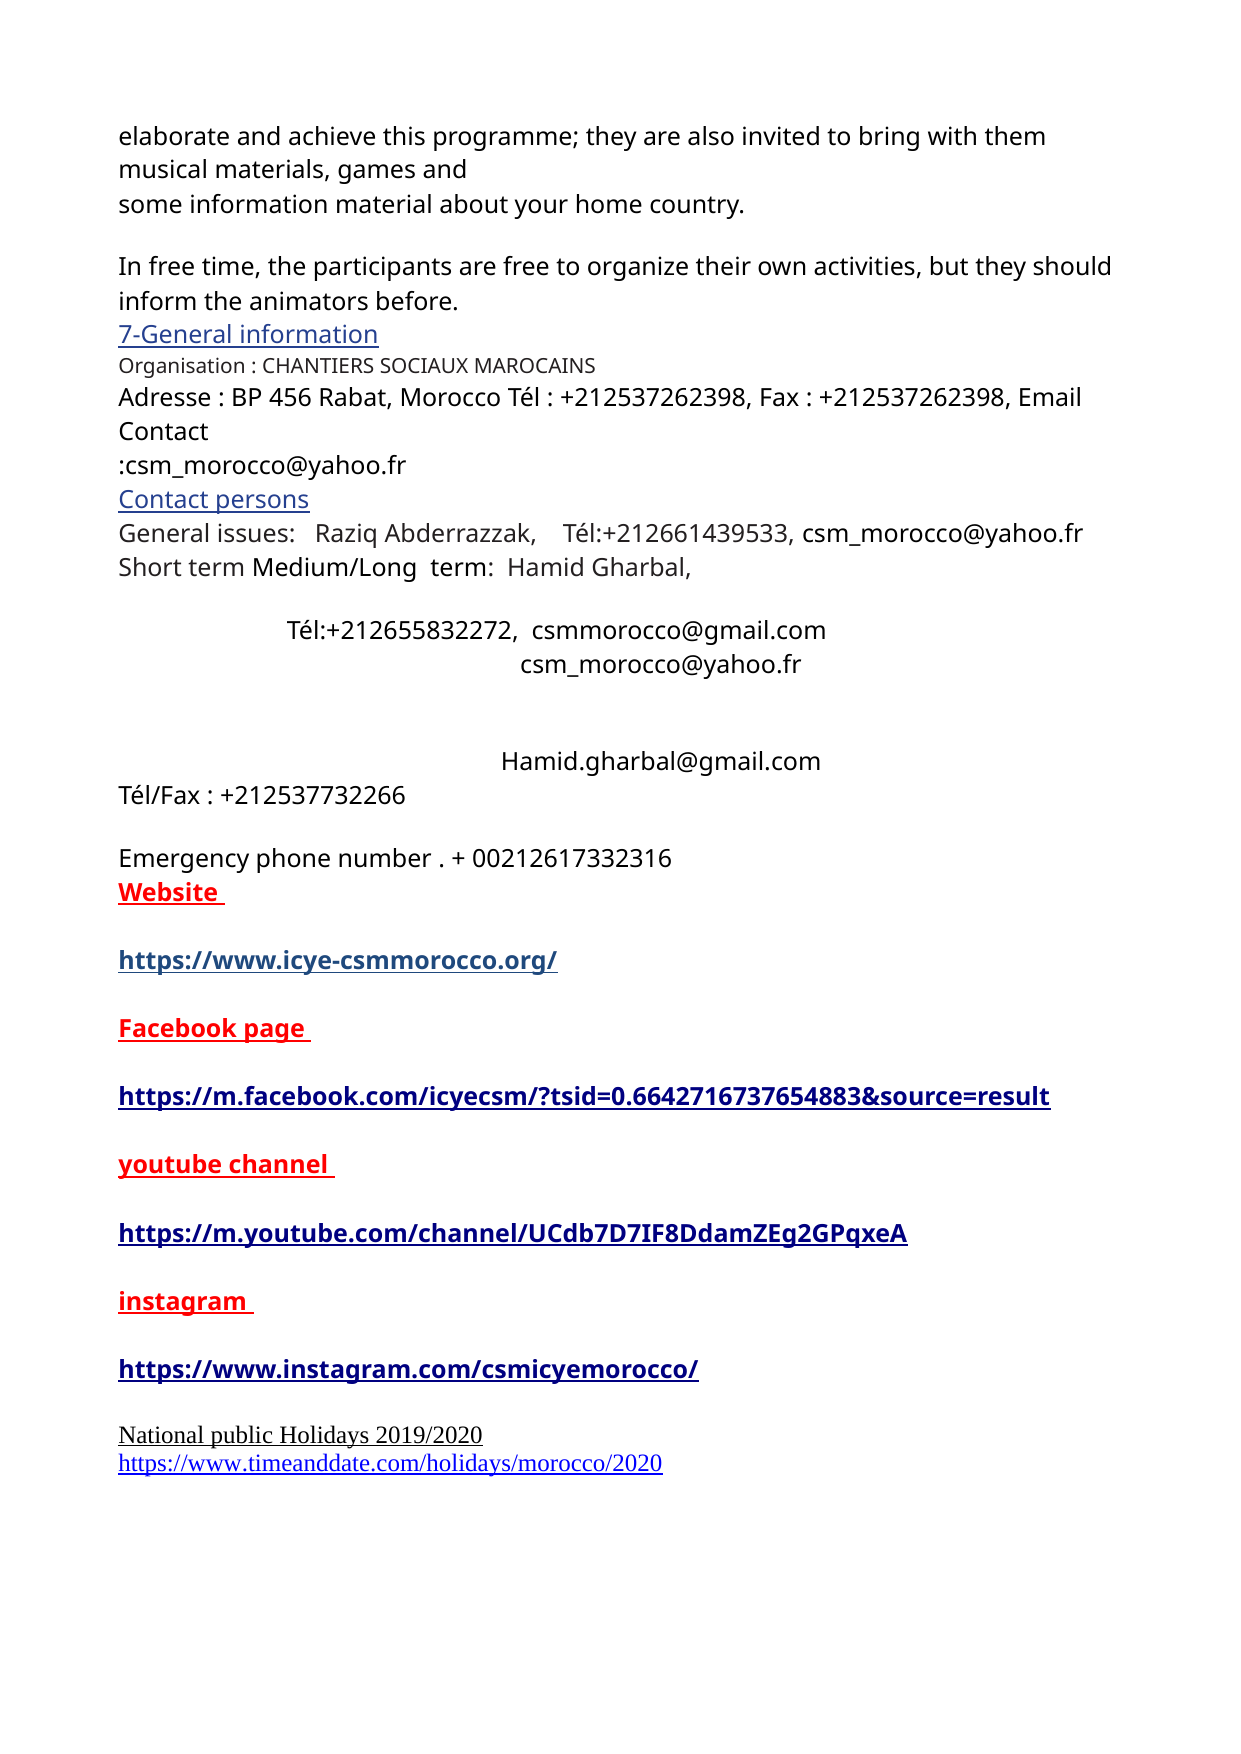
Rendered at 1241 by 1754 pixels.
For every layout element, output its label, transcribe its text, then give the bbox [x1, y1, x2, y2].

text Tél/Fax : +212537732266 Emergency phone number . + 00212617332316 [118, 778, 1122, 875]
text https://www.timeanddate.com/holidays/morocco/2020 [118, 1448, 1122, 1477]
text https://m.youtube.com/channel/UCdb7D7IF8DdamZEg2GPqxeA [118, 1215, 1122, 1249]
text Website [118, 875, 1122, 909]
text youtube channel [118, 1147, 1122, 1181]
text instagram [118, 1283, 1122, 1317]
text Facebook page [118, 1011, 1122, 1045]
text Hamid.gharbal@gmail.com [118, 710, 1122, 778]
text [118, 118, 1122, 710]
text National public Holidays 2019/2020 [118, 1420, 1122, 1448]
text https://www.instagram.com/csmicyemorocco/ [118, 1352, 1122, 1386]
text https://www.icye-csmmorocco.org/ [118, 943, 1122, 977]
text https://m.facebook.com/icyecsm/?tsid=0.6642716737654883&source=result [118, 1079, 1122, 1113]
